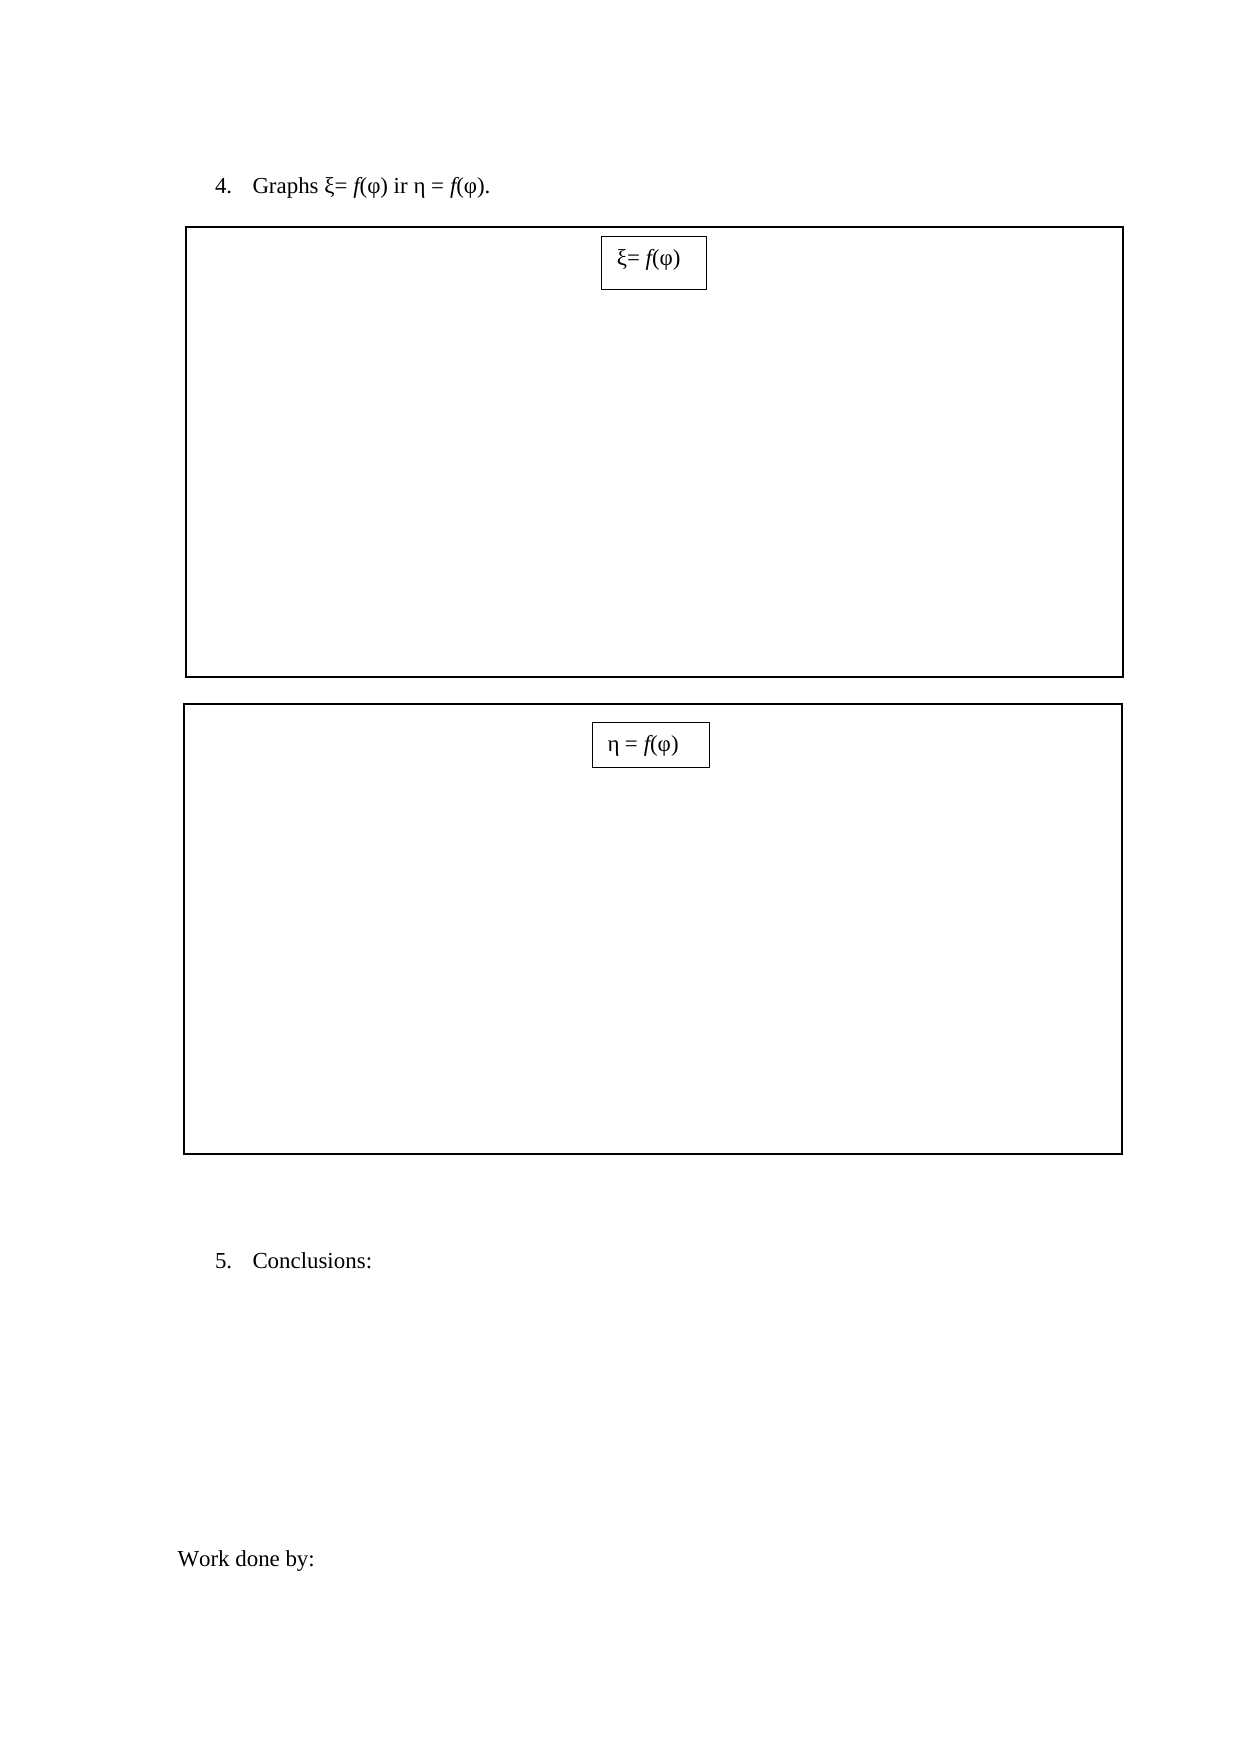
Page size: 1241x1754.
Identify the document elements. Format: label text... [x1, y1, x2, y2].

list Graphs ξ= f(φ) ir η = f(φ). [452, 177, 1181, 198]
list Graphs ξ= f(φ) ir η = f(φ). [215, 177, 358, 198]
list Graphs ξ= f(φ) ir η = f(φ). [355, 177, 455, 198]
text Work done by: [177, 1545, 1181, 1571]
list Conclusions: [215, 1247, 1181, 1273]
